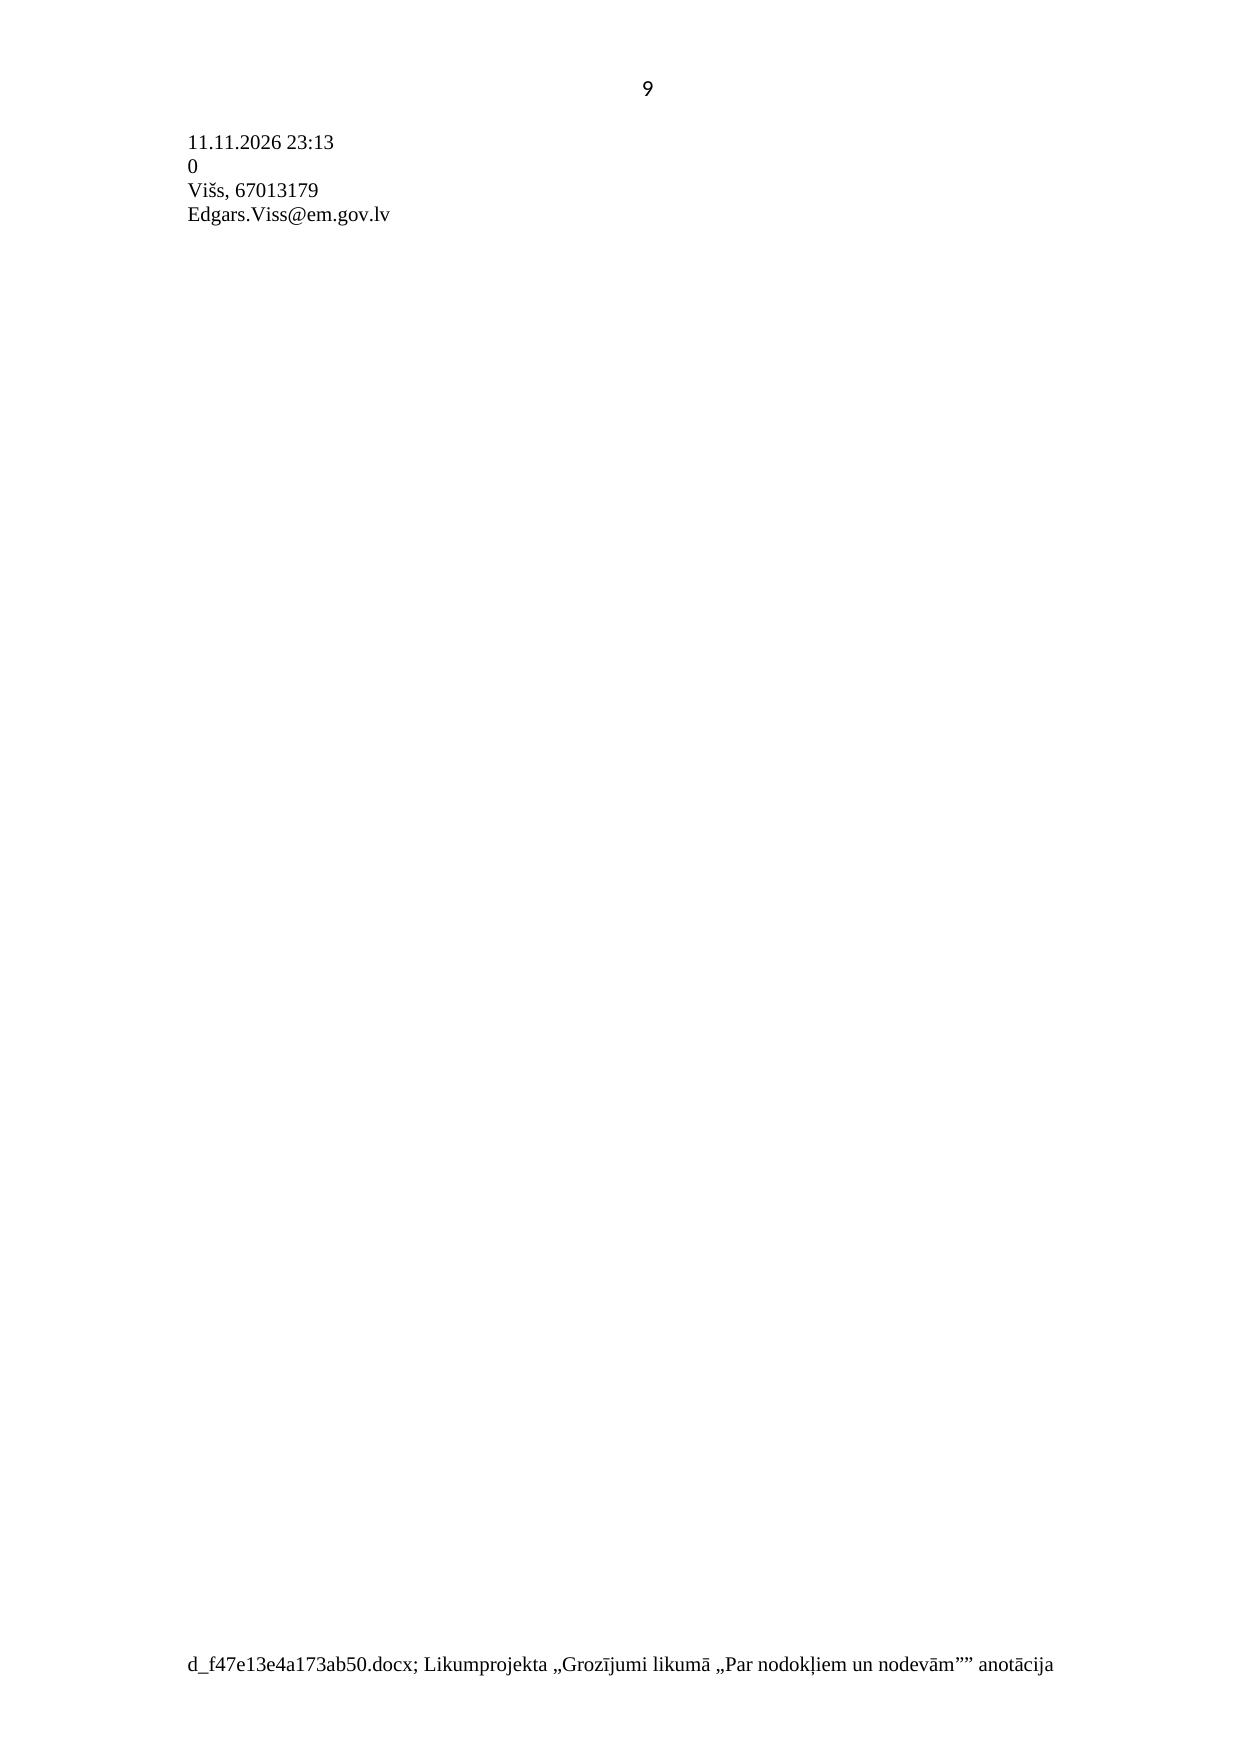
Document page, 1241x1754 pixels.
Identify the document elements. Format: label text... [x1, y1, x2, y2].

text 18.09.2015 10:00 [187, 130, 1107, 154]
text 1733 [187, 154, 1107, 178]
text Višs, 67013179 Edgars.Viss@em.gov.lv [187, 178, 1107, 226]
